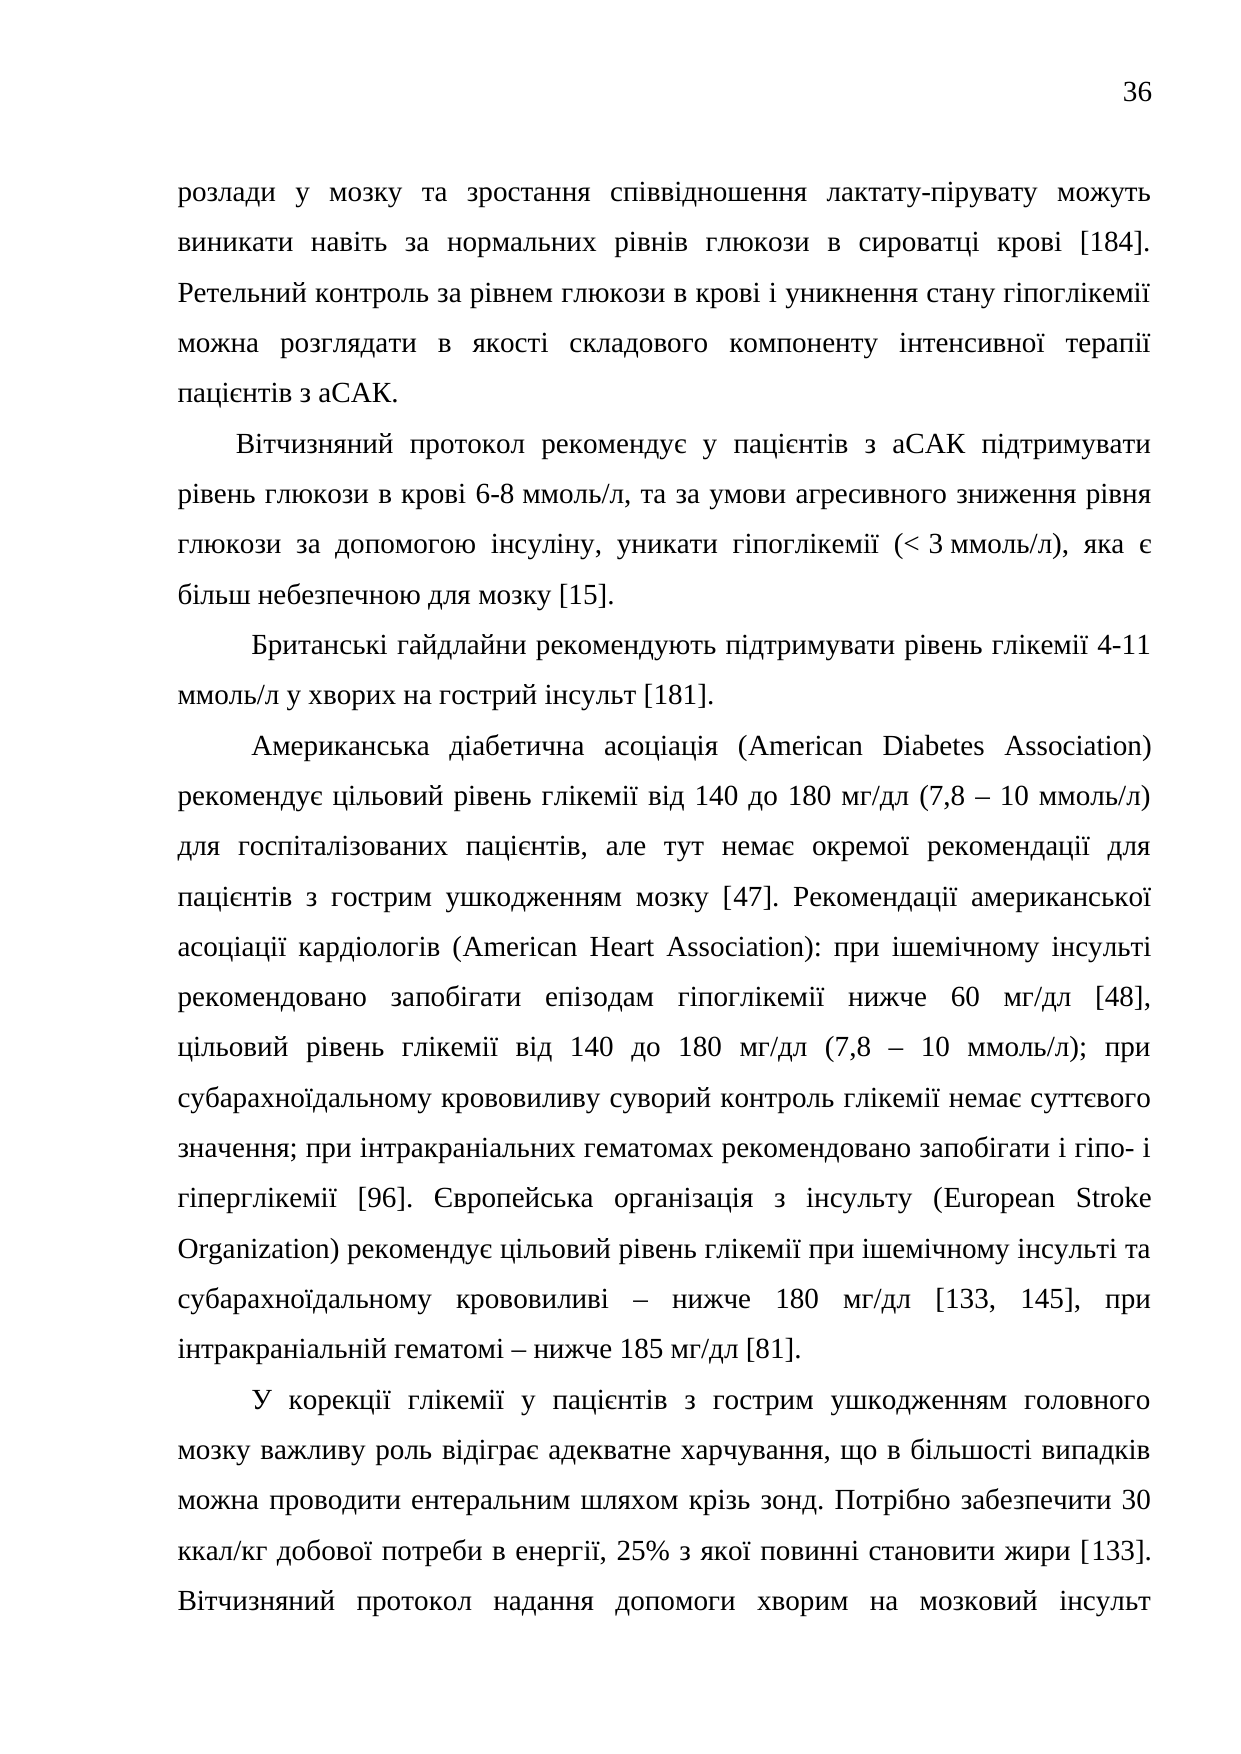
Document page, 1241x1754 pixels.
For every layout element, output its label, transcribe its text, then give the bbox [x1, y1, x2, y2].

text Американська діабетична асоціація (American Diabetes Association) рекомендує цільовий рівень глікемії від 140 до 180 мг/дл (7,8 – 10 ммоль/л) для госпіталізованих пацієнтів, але тут немає окремої рекомендації для пацієнтів з гострим ушкодженням мозку [47]. Рекомендації американської асоціації кардіологів (American Heart Association): при ішемічному інсульті рекомендовано запобігати епізодам гіпоглікемії нижче 60 мг/дл [48], цільовий рівень глікемії від 140 до 180 мг/дл (7,8 – 10 ммоль/л); при субарахноїдальному крововиливу суворий контроль глікемії немає суттєвого значення; при інтракраніальних гематомах рекомендовано запобігати і гіпо- і гіперглікемії [96]. Європейська організація з інсульту (European Stroke Organization) рекомендує цільовий рівень глікемії при ішемічному інсульті та субарахноїдальному крововиливі – нижче 180 мг/дл [133, 145], при інтракраніальній гематомі – нижче 185 мг/дл [81]. [177, 728, 1152, 1365]
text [177, 174, 1152, 409]
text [177, 1382, 1152, 1617]
text Британські гайдлайни рекомендують підтримувати рівень глікемії 4-11 ммоль/л у хворих на гострий інсульт [181]. [177, 627, 1152, 711]
text Вітчизняний протокол рекомендує у пацієнтів з аСАК підтримувати рівень глюкози в крові 6-8 ммоль/л, та за умови агресивного зниження рівня глюкози за допомогою інсуліну, уникати гіпоглікемії (< 3 ммоль/л), яка є більш небезпечною для мозку [15]. [177, 426, 1152, 610]
